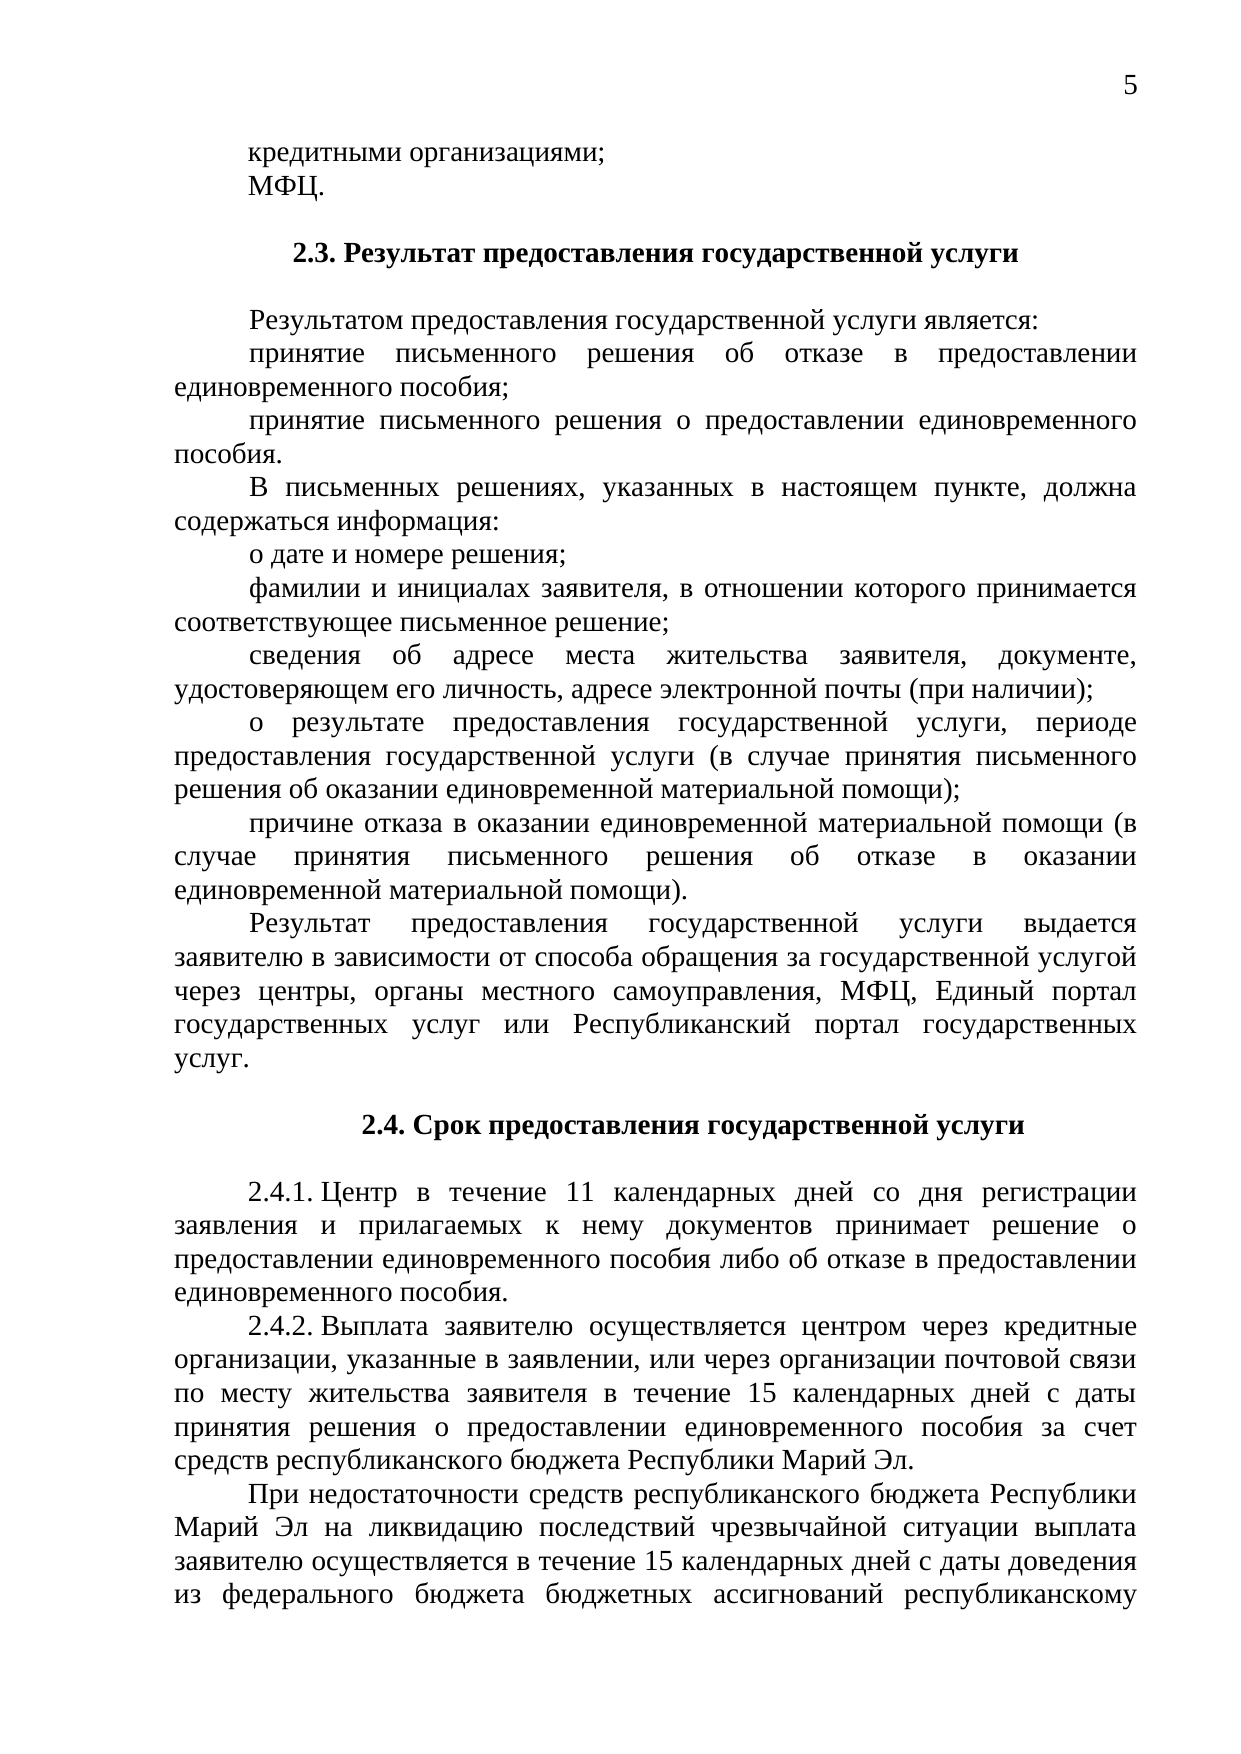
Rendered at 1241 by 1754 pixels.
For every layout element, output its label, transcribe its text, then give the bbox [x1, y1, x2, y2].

text принятие письменного решения о предоставлении единовременного пособия. [174, 402, 1138, 469]
text Результатом предоставления государственной услуги является: [174, 302, 1138, 335]
text 2.4.1. Центр в течение 11 календарных дней со дня регистрации заявления и прилагаемых к нему документов принимает решение о предоставлении единовременного пособия либо об отказе в предоставлении единовременного пособия. [174, 1174, 1138, 1308]
text о дате и номере решения; [174, 537, 1138, 570]
text 2.4. Срок предоставления государственной услуги [174, 1107, 1138, 1140]
text причине отказа в оказании единовременной материальной помощи (в случае принятия письменного решения об отказе в оказании единовременной материальной помощи). [174, 805, 1138, 906]
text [174, 1476, 1138, 1610]
text МФЦ. [174, 168, 1138, 201]
text 2.3. Результат предоставления государственной услуги [174, 235, 1138, 268]
text сведения об адресе места жительства заявителя, документе, удостоверяющем его личность, адресе электронной почты (при наличии); [174, 637, 1138, 704]
text фамилии и инициалах заявителя, в отношении которого принимается соответствующее письменное решение; [174, 570, 1138, 637]
text кредитными организациями; [174, 134, 1138, 168]
text принятие письменного решения об отказе в предоставлении единовременного пособия; [174, 335, 1138, 402]
text 2.4.2. Выплата заявителю осуществляется центром через кредитные организации, указанные в заявлении, или через организации почтовой связи по месту жительства заявителя в течение 15 календарных дней с даты принятия решения о предоставлении единовременного пособия за счет средств республиканского бюджета Республики Марий Эл. [174, 1308, 1138, 1476]
text о результате предоставления государственной услуги, периоде предоставления государственной услуги (в случае принятия письменного решения об оказании единовременной материальной помощи); [174, 704, 1138, 805]
text В письменных решениях, указанных в настоящем пункте, должна содержаться информация: [174, 469, 1138, 537]
text Результат предоставления государственной услуги выдается заявителю в зависимости от способа обращения за государственной услугой через центры, органы местного самоуправления, МФЦ, Единый портал государственных услуг или Республиканский портал государственных услуг. [174, 906, 1138, 1073]
